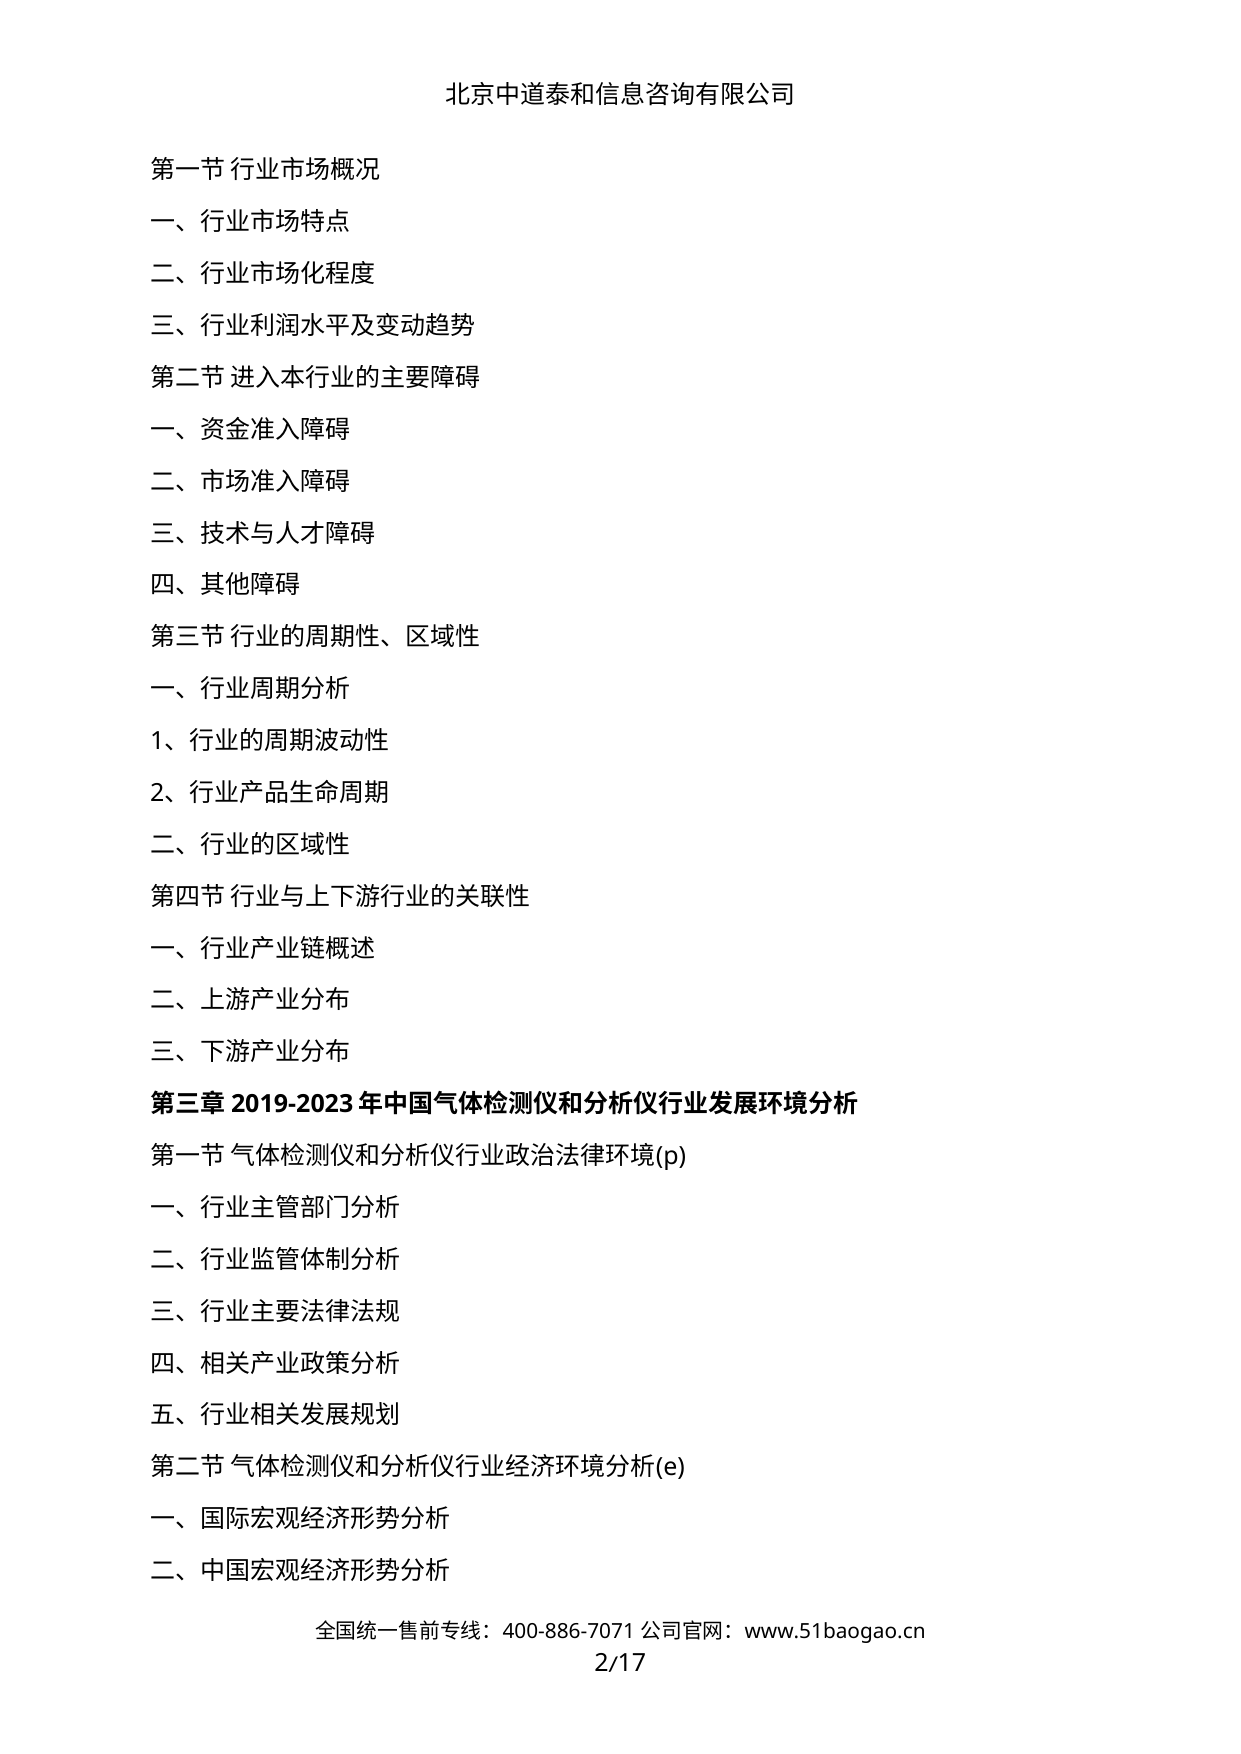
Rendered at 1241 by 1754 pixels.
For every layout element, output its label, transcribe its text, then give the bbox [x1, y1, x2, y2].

text 第四节 行业与上下游行业的关联性 [150, 876, 1090, 912]
text 一、国际宏观经济形势分析 [150, 1499, 1090, 1535]
text 二、行业监管体制分析 [150, 1239, 1090, 1276]
text 二、上游产业分布 [150, 980, 1090, 1016]
text 第二节 进入本行业的主要障碍 [150, 357, 1090, 394]
text 一、资金准入障碍 [150, 409, 1090, 446]
text 三、行业主要法律法规 [150, 1291, 1090, 1327]
text 二、中国宏观经济形势分析 [150, 1551, 1090, 1587]
text 第三节 行业的周期性、区域性 [150, 617, 1090, 653]
text 二、行业市场化程度 [150, 254, 1090, 290]
text 第一节 行业市场概况 [150, 150, 1090, 186]
text 一、行业周期分析 [150, 669, 1090, 705]
text 一、行业产业链概述 [150, 928, 1090, 964]
text 二、行业的区域性 [150, 824, 1090, 861]
text 一、行业市场特点 [150, 202, 1090, 238]
text 三、技术与人才障碍 [150, 513, 1090, 549]
text 五、行业相关发展规划 [150, 1395, 1090, 1431]
text 四、其他障碍 [150, 565, 1090, 601]
text 三、行业利润水平及变动趋势 [150, 306, 1090, 342]
text 2、行业产品生命周期 [150, 772, 1090, 809]
text 二、市场准入障碍 [150, 461, 1090, 497]
text 一、行业主管部门分析 [150, 1187, 1090, 1224]
text 第三章 2019-2023年中国气体检测仪和分析仪行业发展环境分析 [150, 1084, 1090, 1120]
text 第一节 气体检测仪和分析仪行业政治法律环境(p) [150, 1136, 1090, 1172]
text 四、相关产业政策分析 [150, 1343, 1090, 1379]
text 第二节 气体检测仪和分析仪行业经济环境分析(e) [150, 1447, 1090, 1483]
text 三、下游产业分布 [150, 1032, 1090, 1068]
text 1、行业的周期波动性 [150, 721, 1090, 757]
